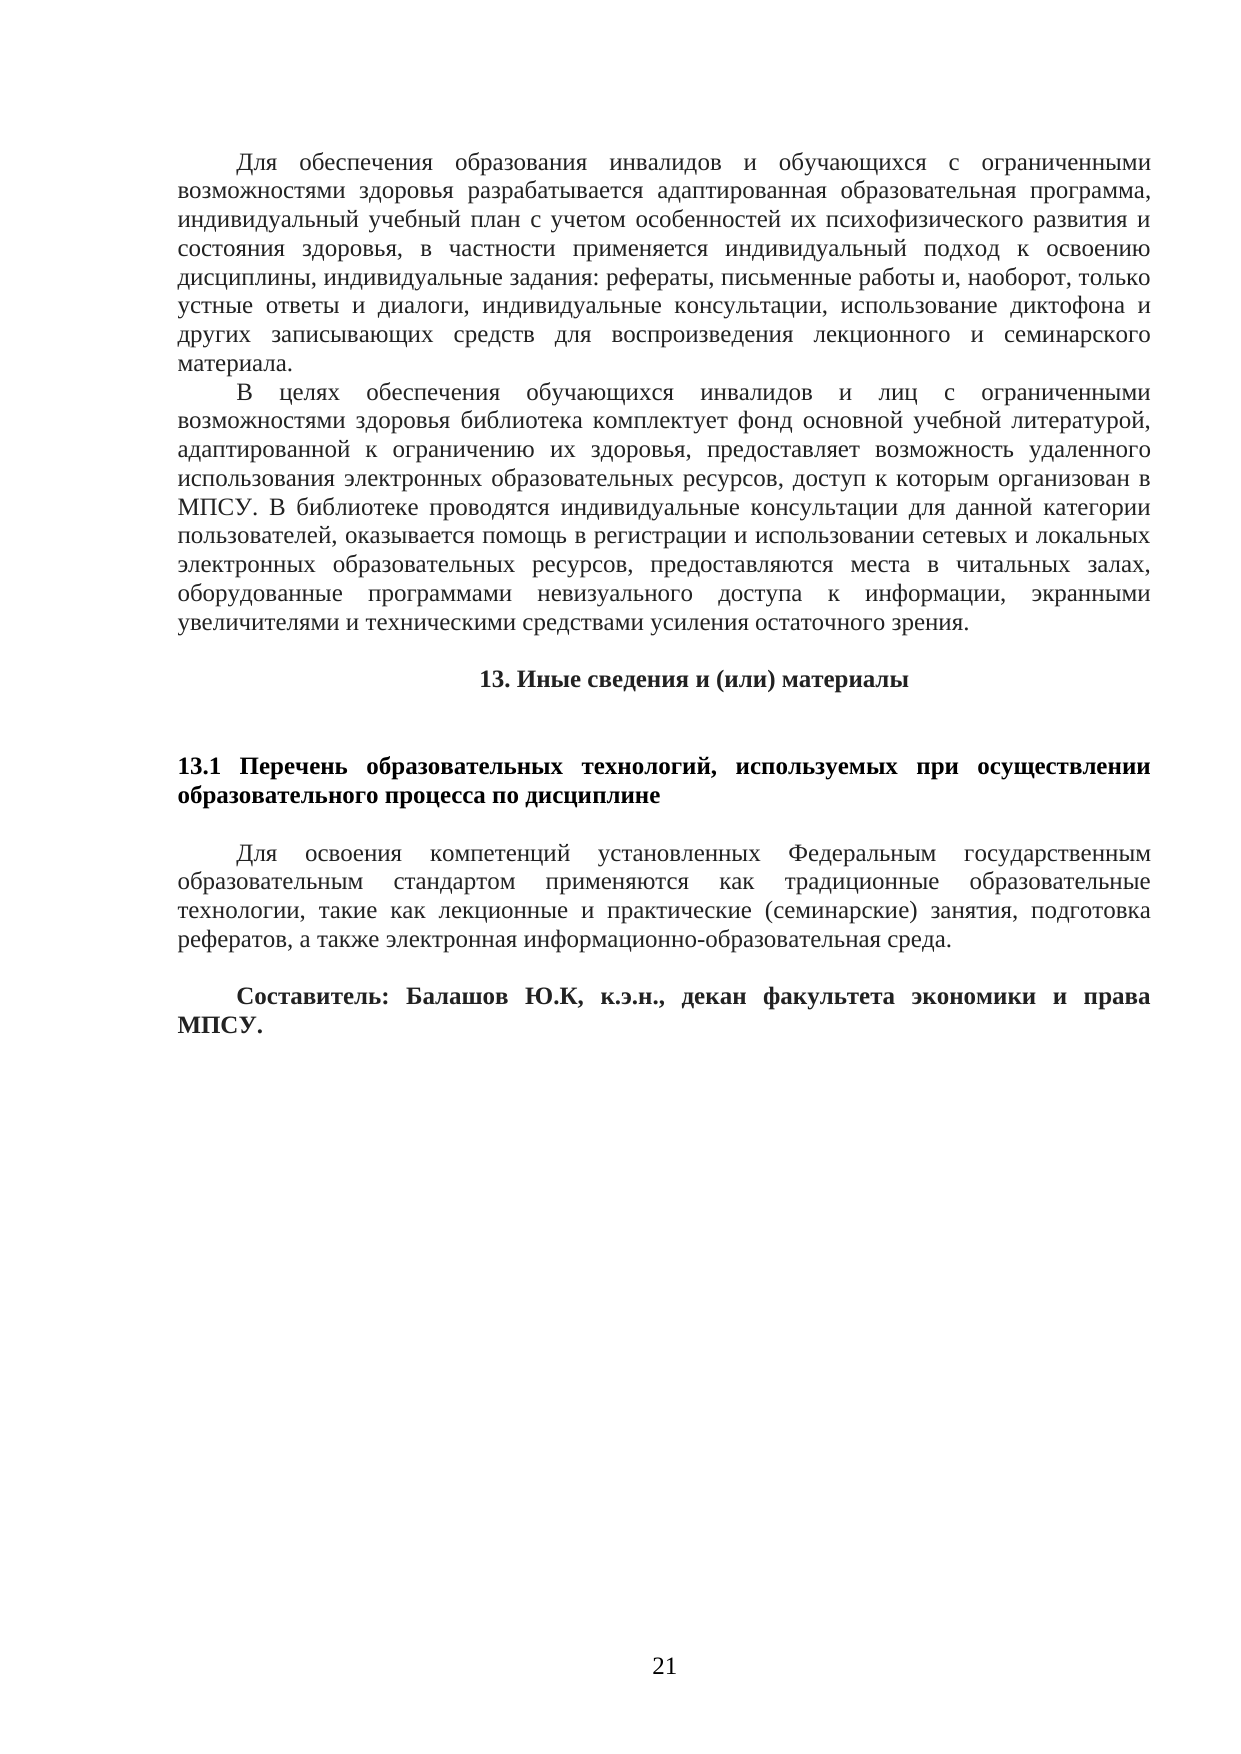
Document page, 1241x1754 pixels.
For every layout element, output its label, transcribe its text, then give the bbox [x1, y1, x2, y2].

text Для освоения компетенций установленных Федеральным государственным образовательным стандартом применяются как традиционные образовательные технологии, такие как лекционные и практические (семинарские) занятия, подготовка рефератов, а также электронная информационно-образовательная среда. [177, 838, 1152, 953]
text 13. Иные сведения и (или) материалы [177, 664, 1152, 693]
text Составитель: Балашов Ю.К, к.э.н., декан факультета экономики и права МПСУ. [177, 981, 1152, 1039]
text В целях обеспечения обучающихся инвалидов и лиц с ограниченными возможностями здоровья библиотека комплектует фонд основной учебной литературой, адаптированной к ограничению их здоровья, предоставляет возможность удаленного использования электронных образовательных ресурсов, доступ к которым организован в МПСУ. В библиотеке проводятся индивидуальные консультации для данной категории пользователей, оказывается помощь в регистрации и использовании сетевых и локальных электронных образовательных ресурсов, предоставляются места в читальных залах, оборудованные программами невизуального доступа к информации, экранными увеличителями и техническими средствами усиления остаточного зрения. [177, 377, 1152, 636]
text Для обеспечения образования инвалидов и обучающихся с ограниченными возможностями здоровья разрабатывается адаптированная образовательная программа, индивидуальный учебный план с учетом особенностей их психофизического развития и состояния здоровья, в частности применяется индивидуальный подход к освоению дисциплины, индивидуальные задания: рефераты, письменные работы и, наоборот, только устные ответы и диалоги, индивидуальные консультации, использование диктофона и других записывающих средств для воспроизведения лекционного и семинарского материала. [177, 147, 1152, 377]
text 13.1 Перечень образовательных технологий, используемых при осуществлении образовательного процесса по дисциплине [177, 751, 1152, 808]
